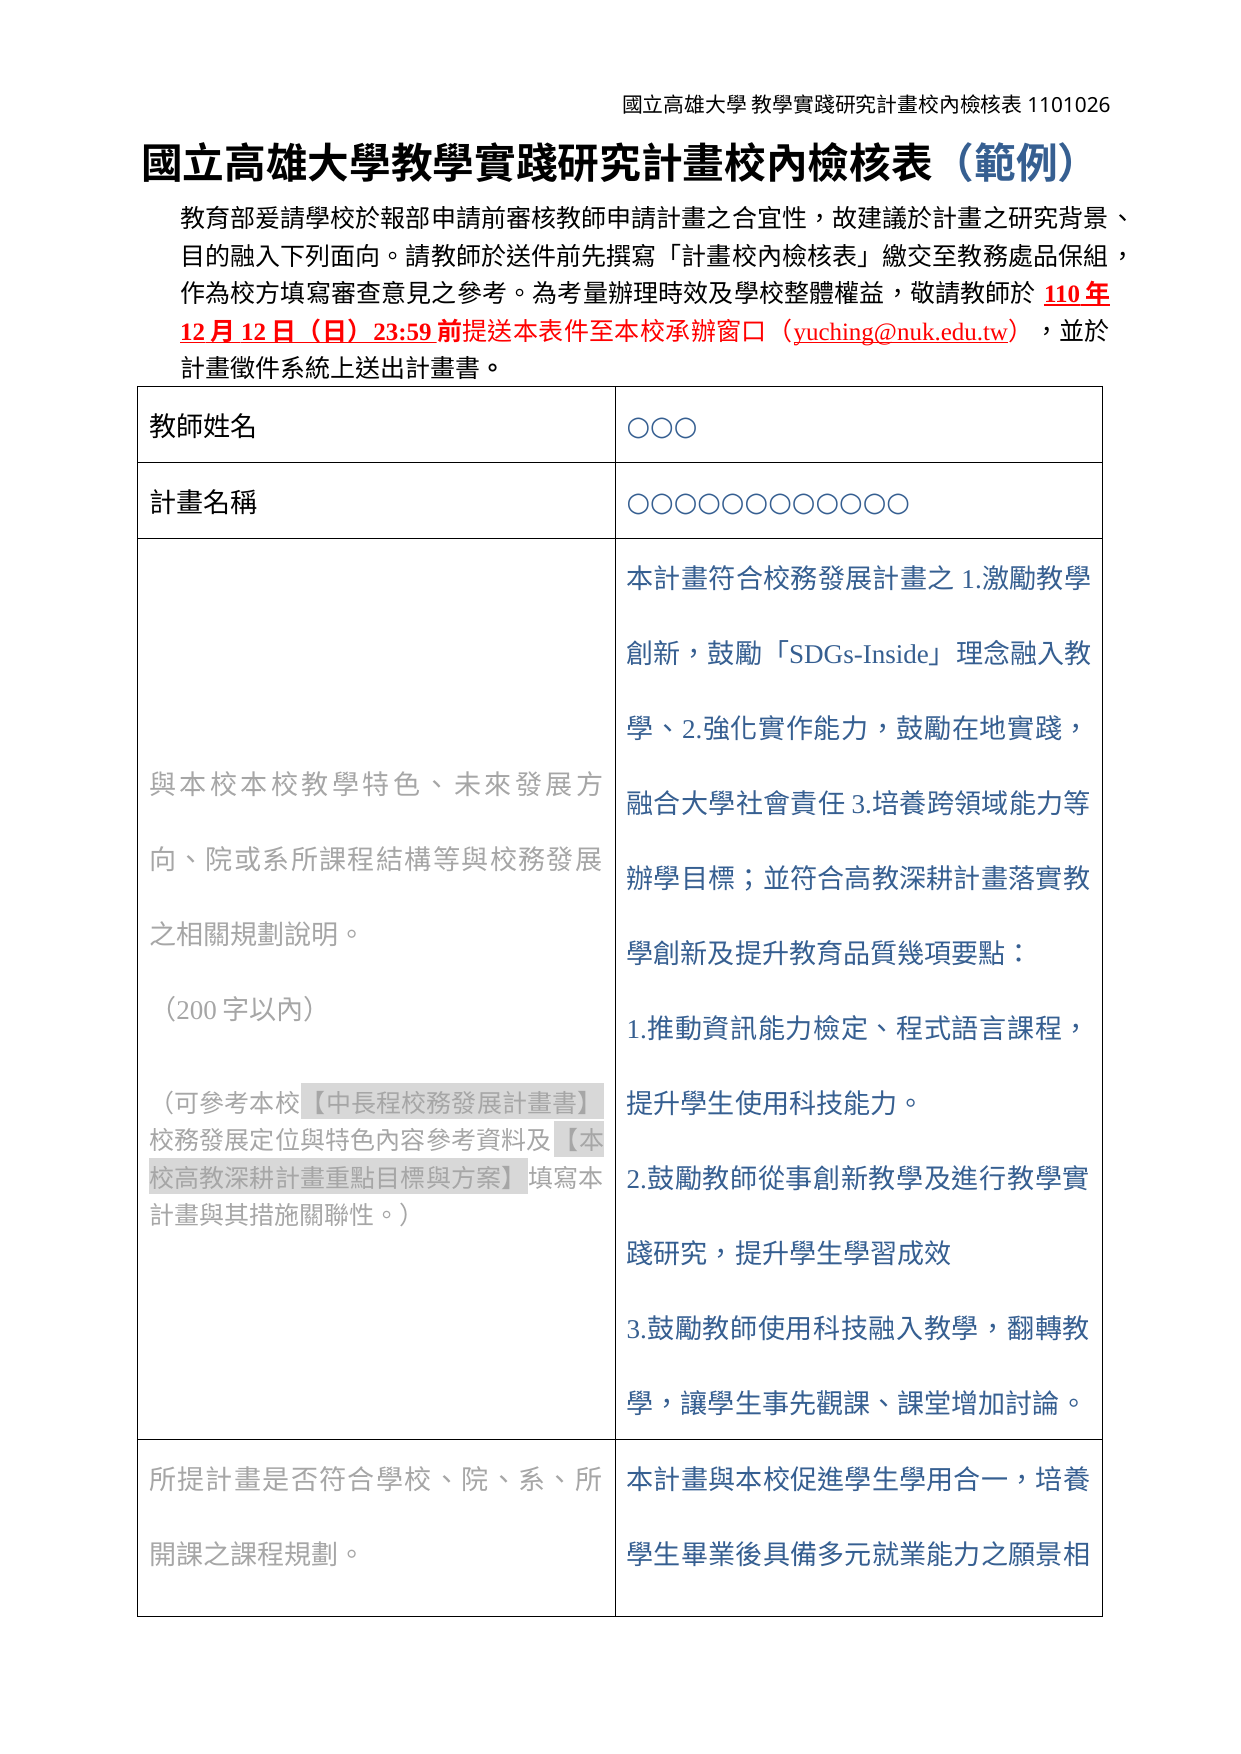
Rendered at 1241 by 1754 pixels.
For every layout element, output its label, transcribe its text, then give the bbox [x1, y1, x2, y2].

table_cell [616, 1440, 1102, 1616]
text 國立高雄大學教學實踐研究計畫校內檢核表（範例） [130, 123, 1110, 198]
table_cell 與本校本校教學特色、未來發展方向、院或系所課程結構等與校務發展之相關規劃說明。 （200字以內） （可參考本校【中長程校務發展計畫書】校務發展定位與特色內容參考資料及【本校高教深耕計畫重點目標與方案】填寫本計畫與其措施關聯性。） [138, 539, 615, 1439]
table_header ○○○ [616, 387, 1102, 462]
list 教育部爰請學校於報部申請前審核教師申請計畫之合宜性，故建議於計畫之研究背景、目的融入下列面向。請教師於送件前先撰寫「計畫校內檢核表」繳交至教務處品保組，作為校方填寫審查意見之參考。為考量辦理時效及學校整體權益，敬請教師於110年12月12日（日）23:59前提送本表件至本校承辦窗口（yuching@nuk.edu.tw），並於計畫徵件系統上送出計畫書。 [180, 198, 1110, 386]
table_header 教師姓名 [138, 387, 615, 462]
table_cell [138, 1440, 615, 1616]
table_cell 計畫名稱 [138, 463, 615, 538]
table_cell 本計畫符合校務發展計畫之1.激勵教學創新，鼓勵「SDGs-Inside」理念融入教學、2.強化實作能力，鼓勵在地實踐，融合大學社會責任3.培養跨領域能力等辦學目標；並符合高教深耕計畫落實教學創新及提升教育品質幾項要點： 1.推動資訊能力檢定、程式語言課程，提升學生使用科技能力。 2.鼓勵教師從事創新教學及進行教學實踐研究，提升學生學習成效 3.鼓勵教師使用科技融入教學，翻轉教學，讓學生事先觀課、課堂增加討論。 [616, 539, 1102, 1439]
table_cell ○○○○○○○○○○○○ [616, 463, 1102, 538]
